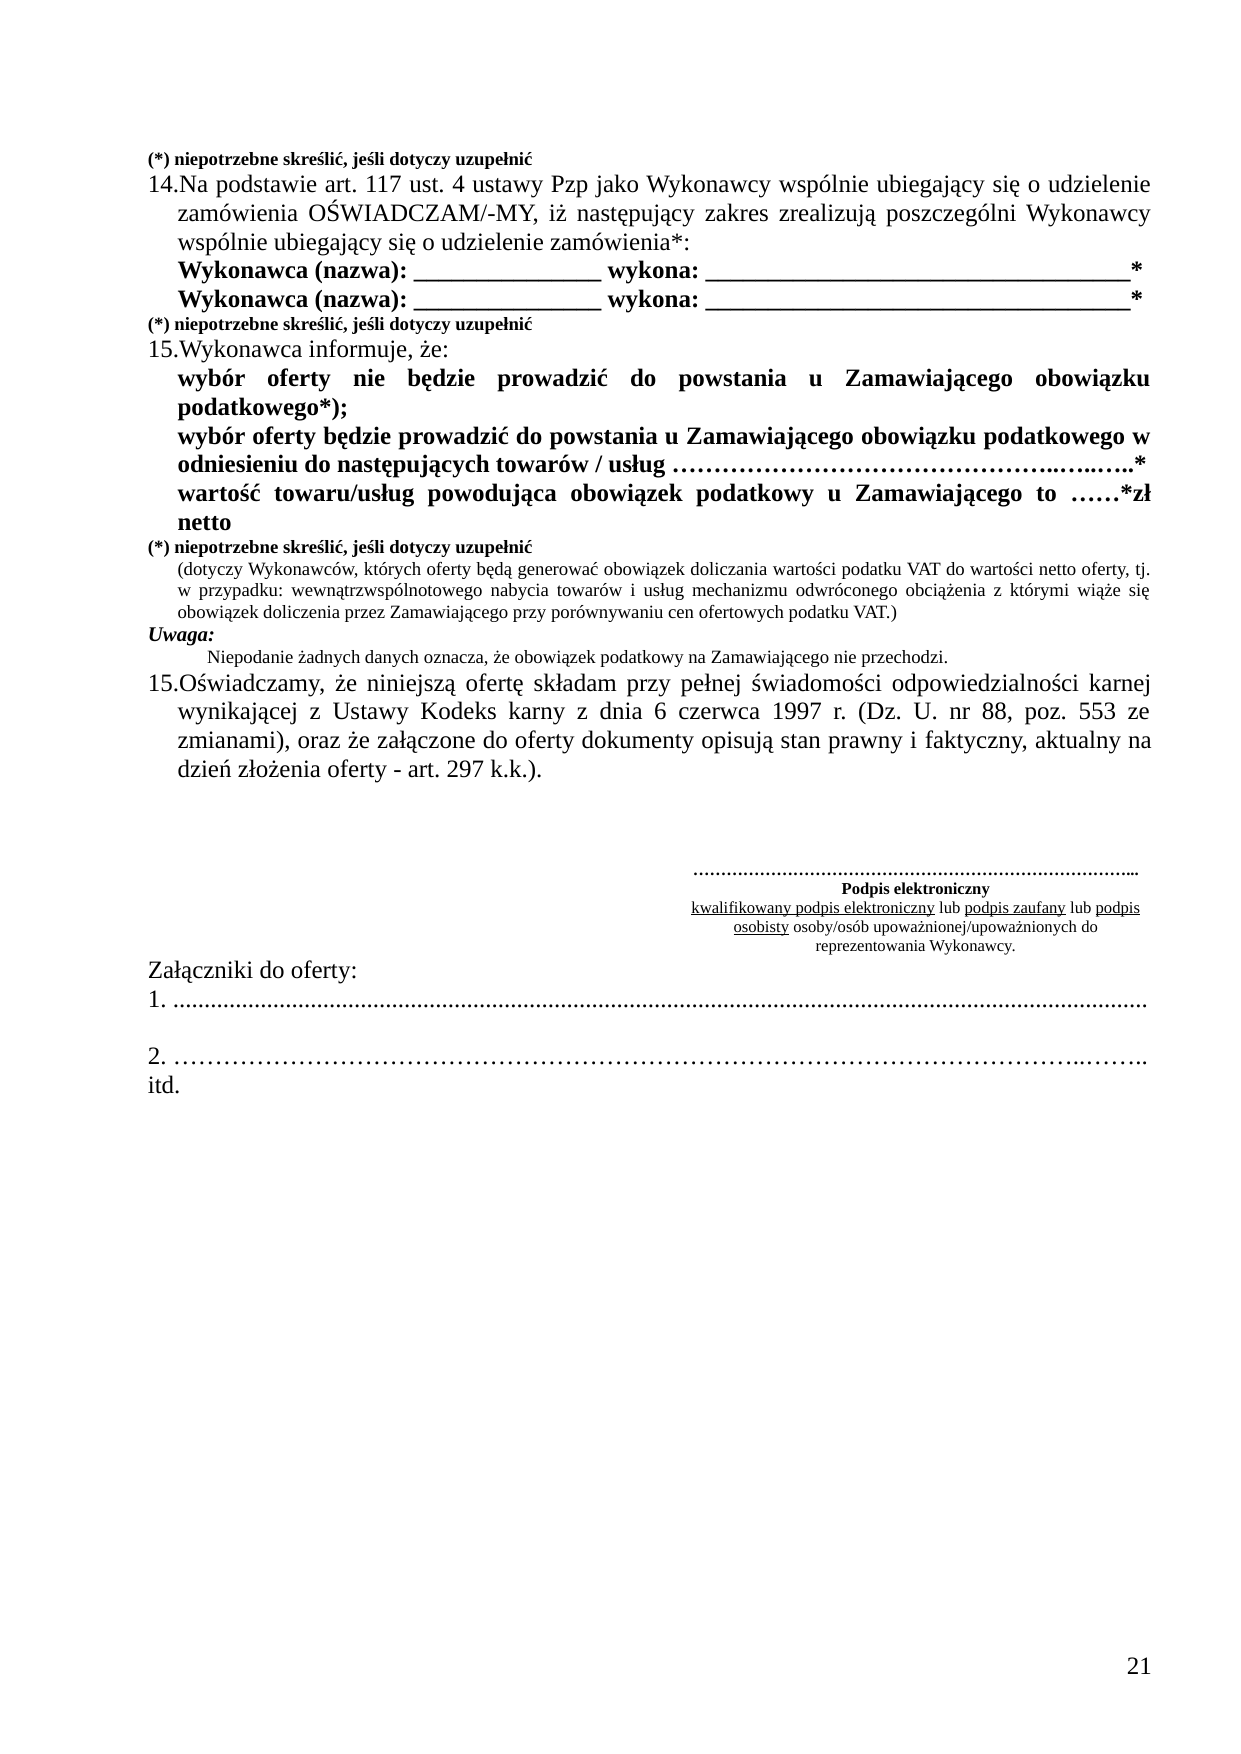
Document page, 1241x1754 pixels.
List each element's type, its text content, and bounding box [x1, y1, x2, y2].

text kwalifikowany podpis elektroniczny lub podpis zaufany lub podpis osobisty osoby/osób upoważnionej/upoważnionych do reprezentowania Wykonawcy. [679, 898, 1152, 955]
text wybór oferty będzie prowadzić do powstania u Zamawiającego obowiązku podatkowego w odniesieniu do następujących towarów / usług ………………………………………..…..…..* [177, 421, 1152, 478]
text Wykonawca (nazwa): _______________ wykona: __________________________________* [177, 256, 1152, 284]
text wartość towaru/usług powodująca obowiązek podatkowy u Zamawiającego to ……*zł netto [177, 478, 1152, 536]
text ……………………………………………………………………... [679, 859, 1152, 878]
text itd. [148, 1070, 1152, 1099]
text 1. ............................................................................................................................................................ [148, 984, 1152, 1013]
text wybór oferty nie będzie prowadzić do powstania u Zamawiającego obowiązku podatkowego*); [177, 363, 1152, 421]
text Uwaga: [148, 622, 1152, 646]
text 15.Oświadczamy, że niniejszą ofertę składam przy pełnej świadomości odpowiedzialności karnej wynikającej z Ustawy Kodeks karny z dnia 6 czerwca 1997 r. (Dz. U. nr 88, poz. 553 ze zmianami), oraz że załączone do oferty dokumenty opisują stan prawny i faktyczny, aktualny na dzień złożenia oferty - art. 297 k.k.). [148, 668, 1152, 783]
text Wykonawca (nazwa): _______________ wykona: __________________________________* [177, 284, 1152, 313]
text 14.Na podstawie art. 117 ust. 4 ustawy Pzp jako Wykonawcy wspólnie ubiegający się o udzielenie zamówienia OŚWIADCZAM/-MY, iż następujący zakres zrealizują poszczególni Wykonawcy wspólnie ubiegający się o udzielenie zamówienia*: [148, 169, 1152, 256]
text (*) niepotrzebne skreślić, jeśli dotyczy uzupełnić [148, 313, 1152, 334]
text (*) niepotrzebne skreślić, jeśli dotyczy uzupełnić [148, 148, 1152, 169]
text 2. ………………………………………………………………………………………………..…….. [148, 1041, 1152, 1070]
text 15.Wykonawca informuje, że: [148, 334, 1152, 363]
text Załączniki do oferty: [148, 955, 1152, 984]
text Niepodanie żadnych danych oznacza, że obowiązek podatkowy na Zamawiającego nie przechodzi. [207, 646, 1152, 668]
text (dotyczy Wykonawców, których oferty będą generować obowiązek doliczania wartości podatku VAT do wartości netto oferty, tj. w przypadku: wewnątrzwspólnotowego nabycia towarów i usług mechanizmu odwróconego obciążenia z którymi wiąże się obowiązek doliczenia przez Zamawiającego przy porównywaniu cen ofertowych podatku VAT.) [177, 557, 1152, 622]
text Podpis elektroniczny [679, 878, 1152, 898]
text (*) niepotrzebne skreślić, jeśli dotyczy uzupełnić [148, 536, 1152, 557]
